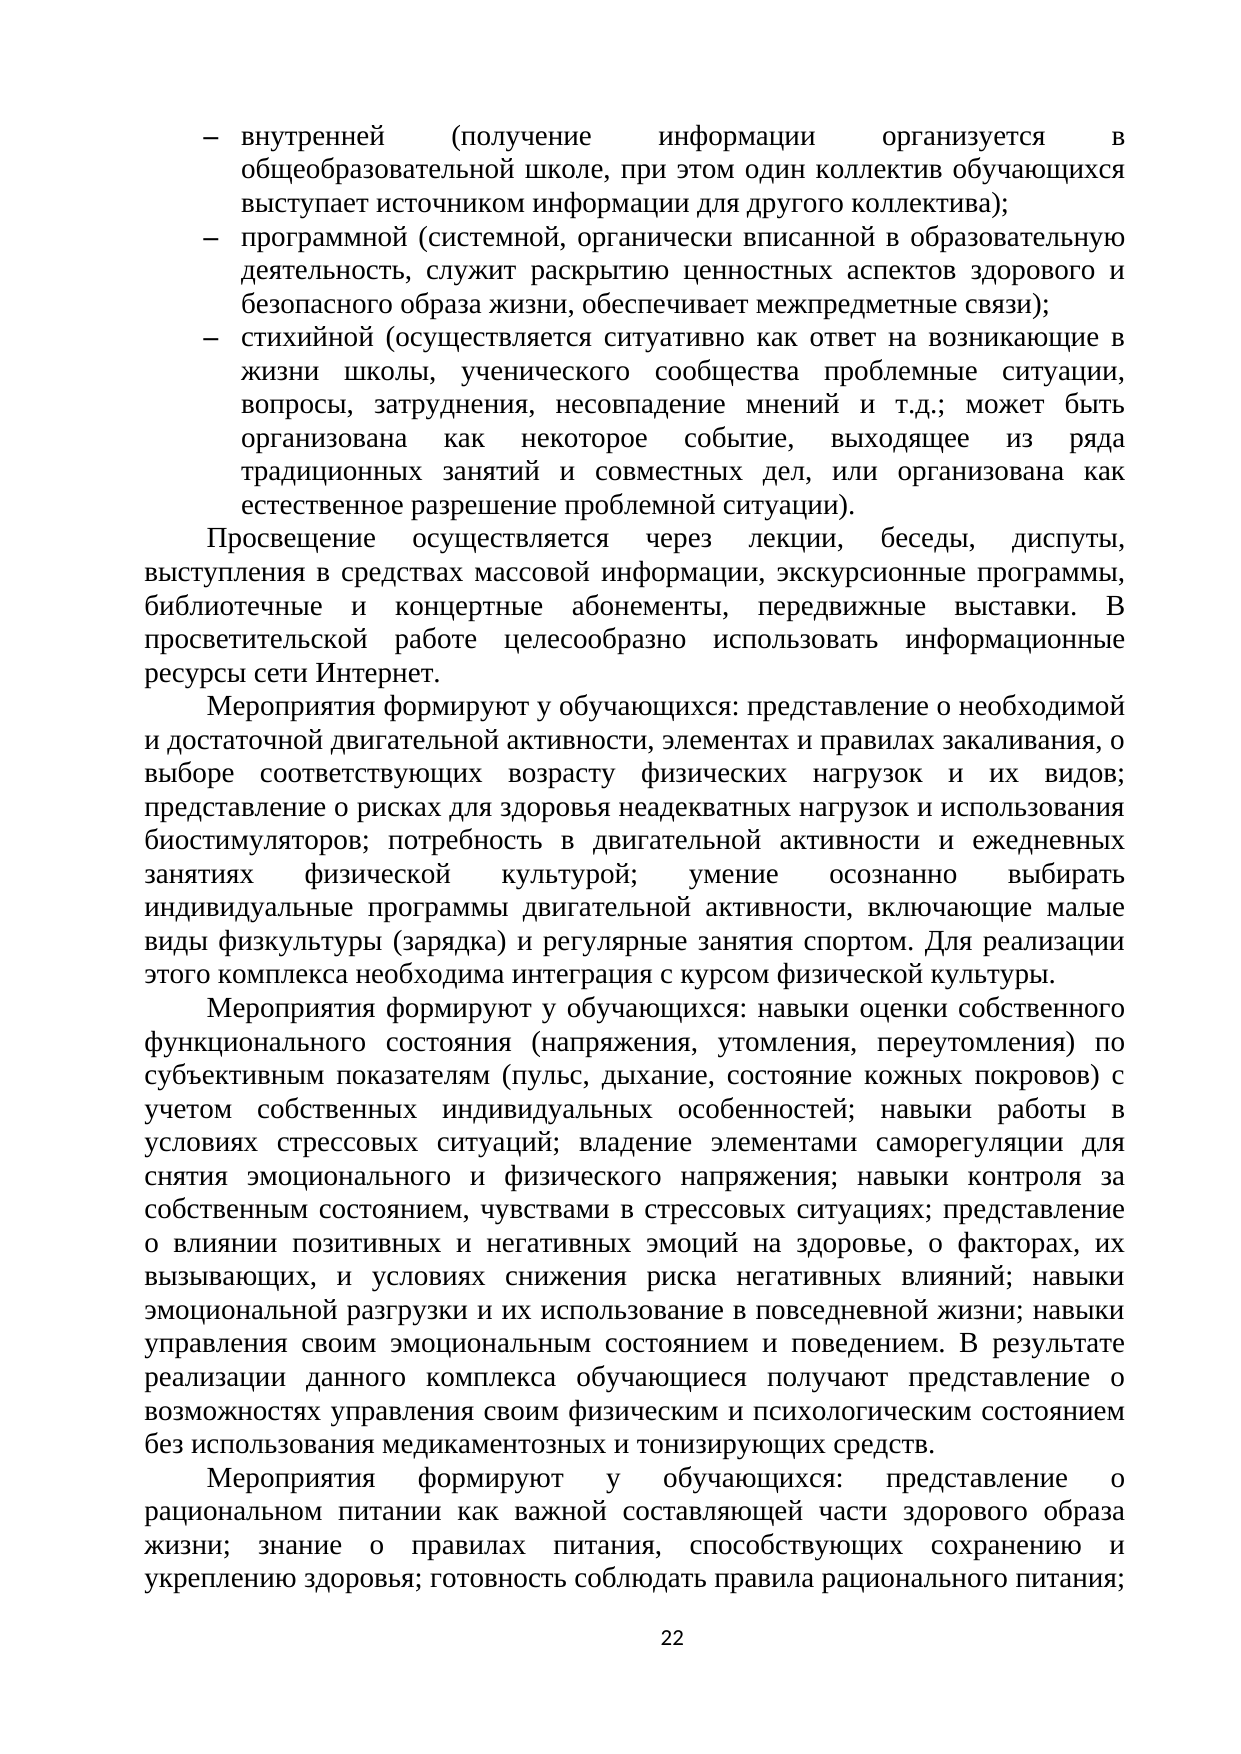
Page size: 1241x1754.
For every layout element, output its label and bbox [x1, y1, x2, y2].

table_header [133, 118, 1137, 1594]
